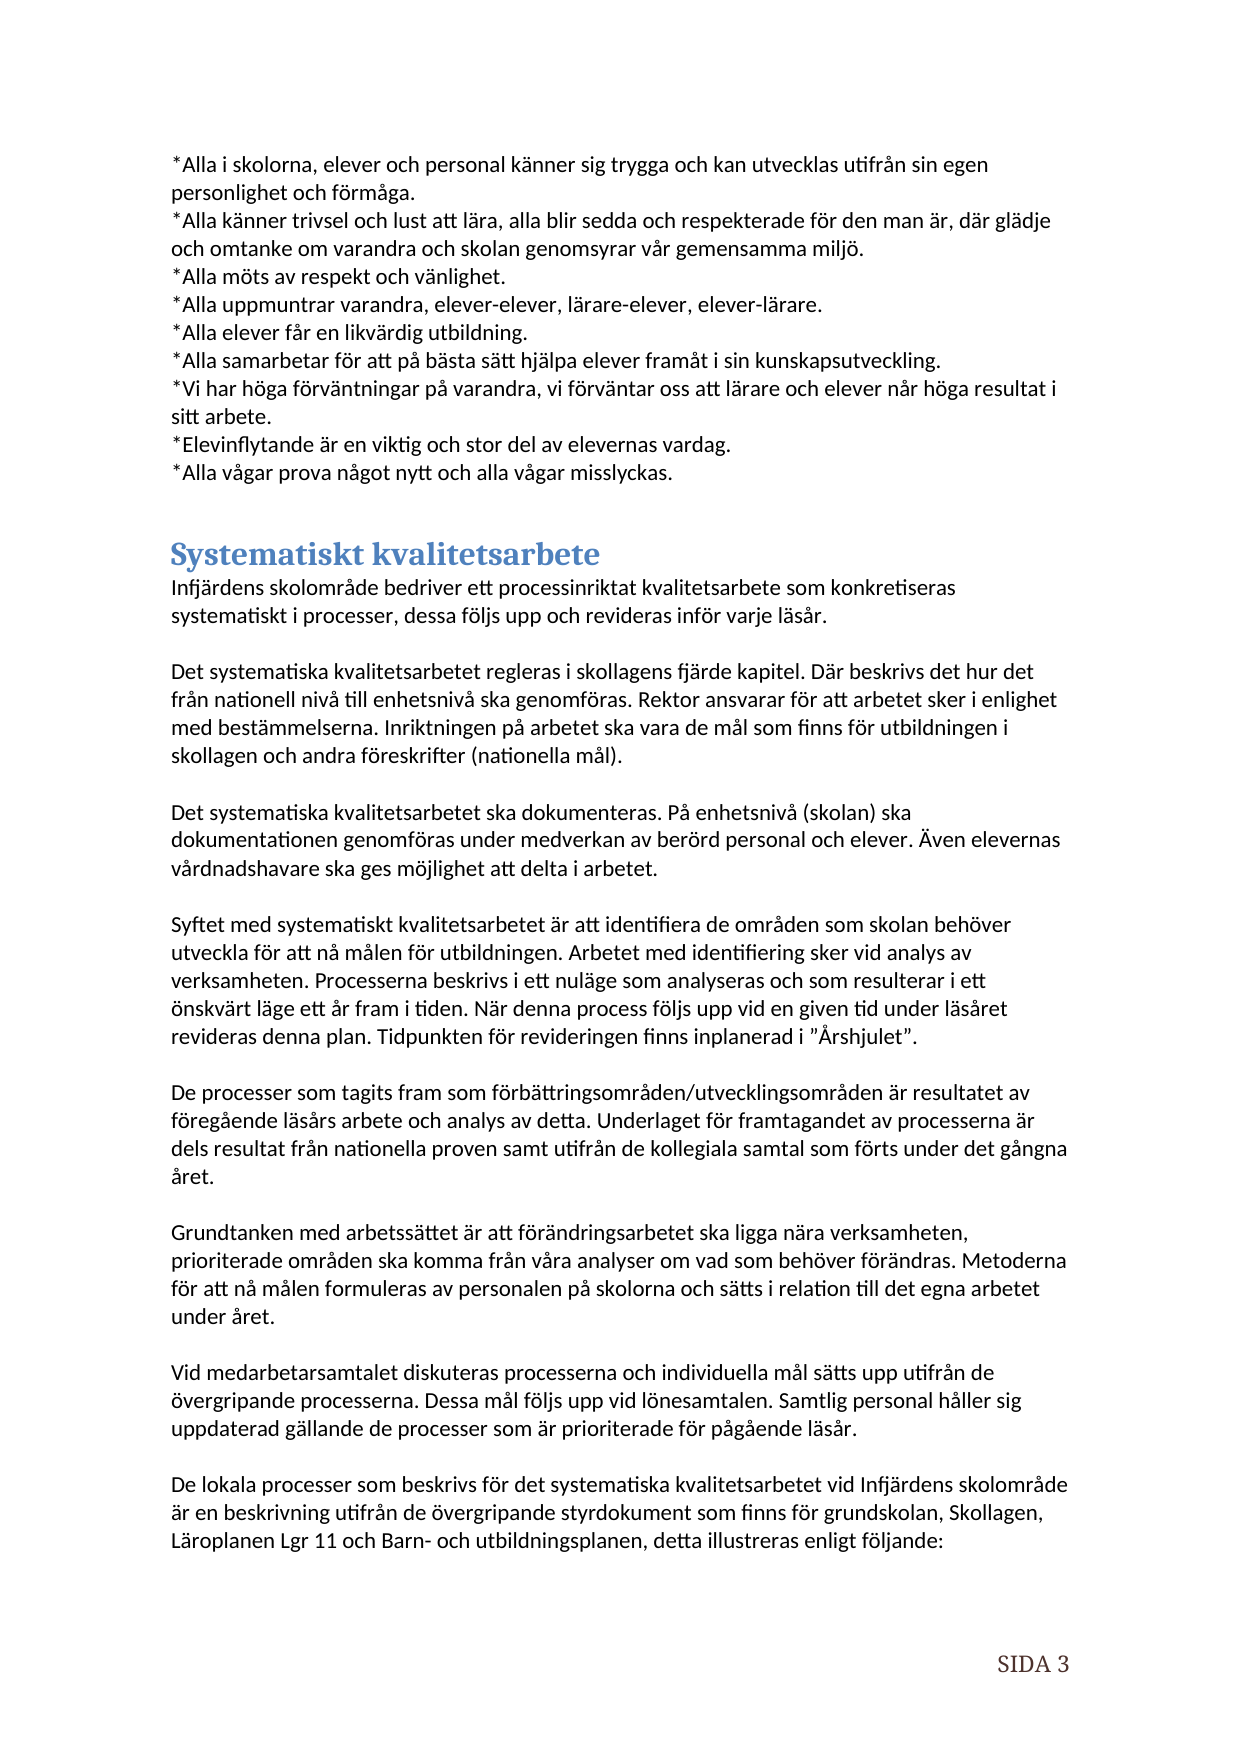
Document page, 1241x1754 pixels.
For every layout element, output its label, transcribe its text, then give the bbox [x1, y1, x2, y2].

text Grundtanken med arbetssättet är att förändringsarbetet ska ligga nära verksamheten, prioriterade områden ska komma från våra analyser om vad som behöver förändras. Metoderna för att nå målen formuleras av personalen på skolorna och sätts i relation till det egna arbetet under året. [171, 1218, 1069, 1330]
text Det systematiska kvalitetsarbetet regleras i skollagens fjärde kapitel. Där beskrivs det hur det från nationell nivå till enhetsnivå ska genomföras. Rektor ansvarar för att arbetet sker i enlighet med bestämmelserna. Inriktningen på arbetet ska vara de mål som finns för utbildningen i skollagen och andra föreskrifter (nationella mål). [171, 657, 1069, 769]
text *Alla samarbetar för att på bästa sätt hjälpa elever framåt i sin kunskapsutveckling. [171, 346, 1069, 374]
text *Alla vågar prova något nytt och alla vågar misslyckas. [171, 458, 1069, 486]
text Infjärdens skolområde bedriver ett processinriktat kvalitetsarbete som konkretiseras systematiskt i processer, dessa följs upp och revideras inför varje läsår. [171, 573, 1069, 629]
text *Vi har höga förväntningar på varandra, vi förväntar oss att lärare och elever når höga resultat i sitt arbete. [171, 374, 1069, 430]
text *Elevinflytande är en viktig och stor del av elevernas vardag. [171, 430, 1069, 458]
text De processer som tagits fram som förbättringsområden/utvecklingsområden är resultatet av föregående läsårs arbete och analys av detta. Underlaget för framtagandet av processerna är dels resultat från nationella proven samt utifrån de kollegiala samtal som förts under det gångna året. [171, 1078, 1069, 1190]
text *Alla uppmuntrar varandra, elever-elever, lärare-elever, elever-lärare. [171, 290, 1069, 318]
text Systematiskt kvalitetsarbete [171, 535, 1069, 573]
text Vid medarbetarsamtalet diskuteras processerna och individuella mål sätts upp utifrån de övergripande processerna. Dessa mål följs upp vid lönesamtalen. Samtlig personal håller sig uppdaterad gällande de processer som är prioriterade för pågående läsår. [171, 1358, 1069, 1442]
text *Alla känner trivsel och lust att lära, alla blir sedda och respekterade för den man är, där glädje och omtanke om varandra och skolan genomsyrar vår gemensamma miljö. [171, 206, 1069, 262]
text *Alla i skolorna, elever och personal känner sig trygga och kan utvecklas utifrån sin egen personlighet och förmåga. [171, 150, 1069, 206]
text *Alla elever får en likvärdig utbildning. [171, 318, 1069, 346]
text *Alla möts av respekt och vänlighet. [171, 262, 1069, 290]
text De lokala processer som beskrivs för det systematiska kvalitetsarbetet vid Infjärdens skolområde är en beskrivning utifrån de övergripande styrdokument som finns för grundskolan, Skollagen, Läroplanen Lgr 11 och Barn- och utbildningsplanen, detta illustreras enligt följande: [171, 1470, 1069, 1554]
text Syftet med systematiskt kvalitetsarbetet är att identifiera de områden som skolan behöver utveckla för att nå målen för utbildningen. Arbetet med identifiering sker vid analys av verksamheten. Processerna beskrivs i ett nuläge som analyseras och som resulterar i ett önskvärt läge ett år fram i tiden. När denna process följs upp vid en given tid under läsåret revideras denna plan. Tidpunkten för revideringen finns inplanerad i ”Årshjulet”. [171, 910, 1069, 1050]
text Det systematiska kvalitetsarbetet ska dokumenteras. På enhetsnivå (skolan) ska dokumentationen genomföras under medverkan av berörd personal och elever. Även elevernas vårdnadshavare ska ges möjlighet att delta i arbetet. [171, 798, 1069, 882]
